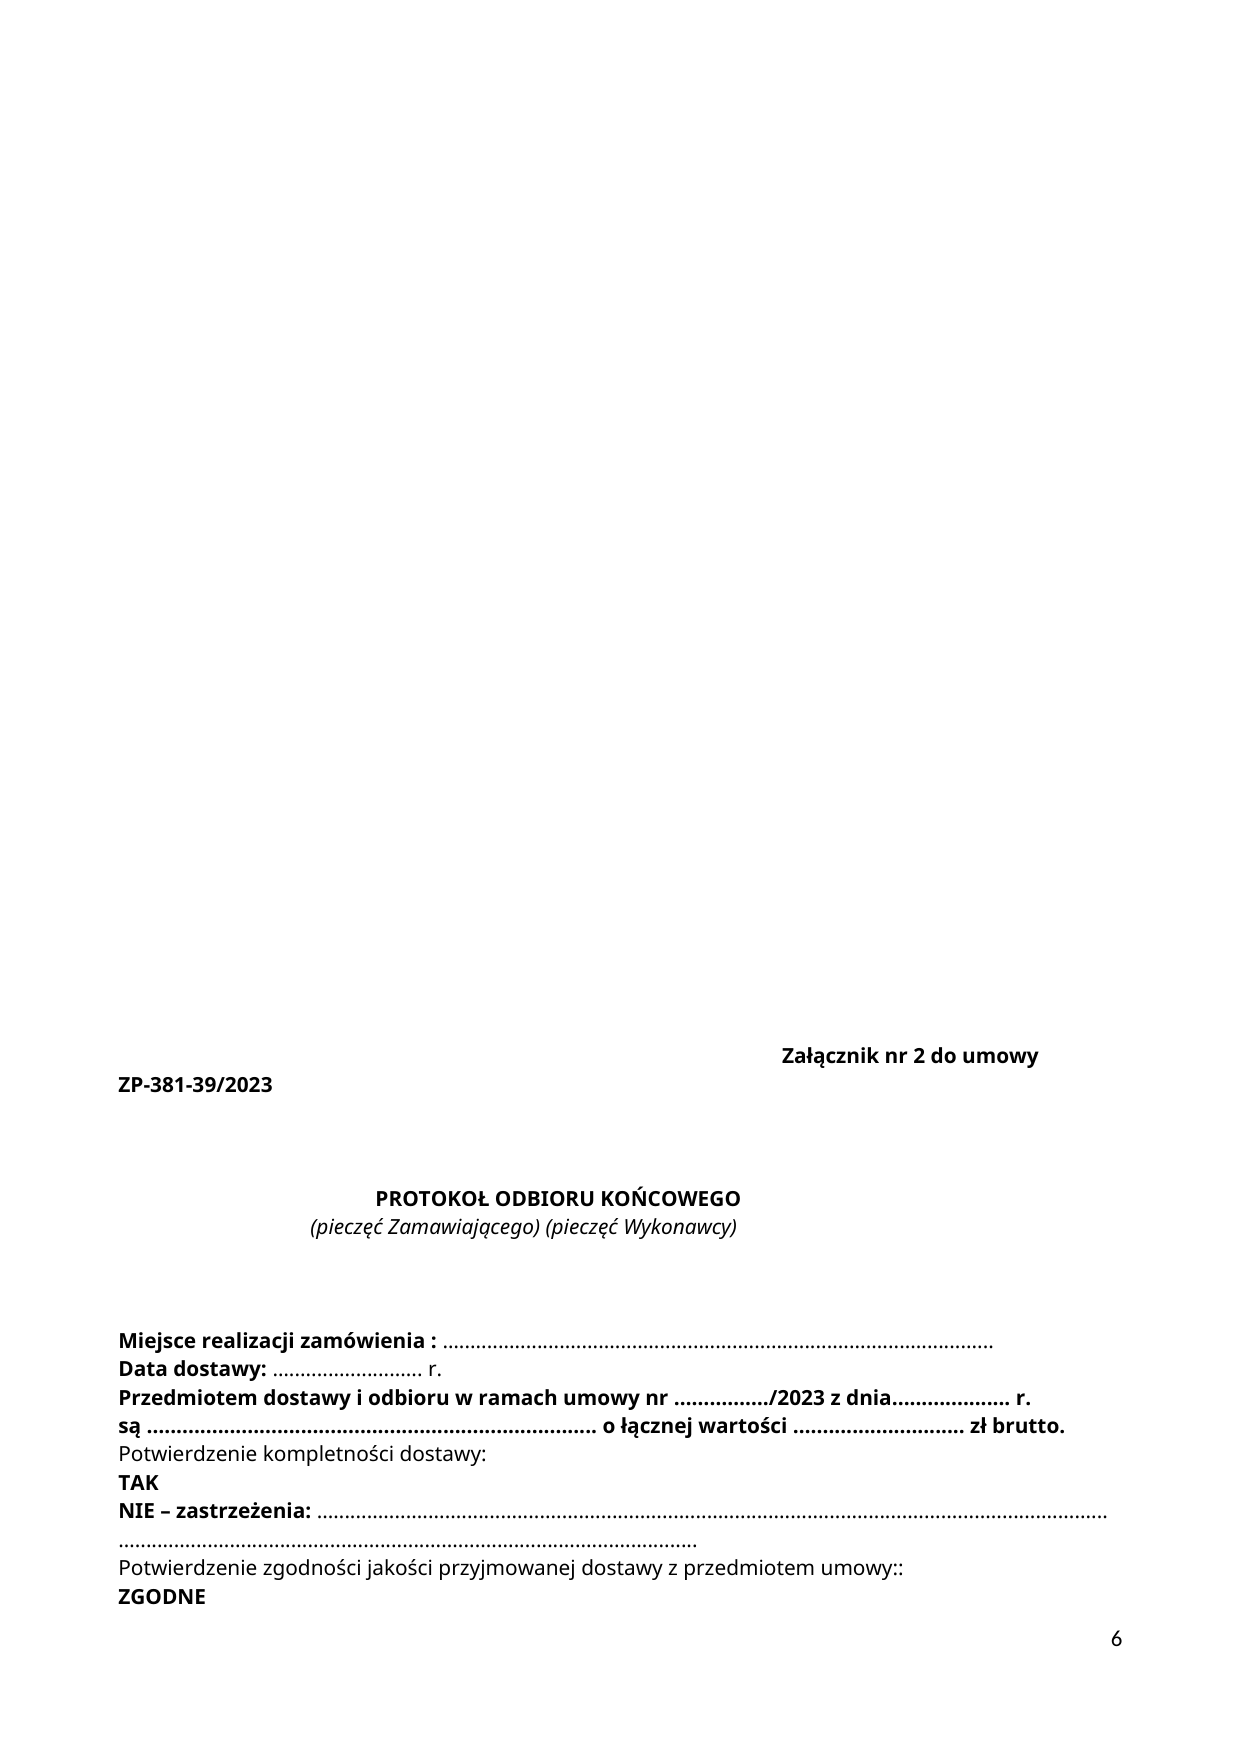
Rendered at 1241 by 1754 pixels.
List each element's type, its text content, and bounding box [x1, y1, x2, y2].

text Załącznik nr 2 do umowy [339, 1041, 1122, 1070]
text ZP-381-39/2023 [118, 1070, 1122, 1098]
text PROTOKOŁ ODBIORU KOŃCOWEGO (pieczęć Zamawiającego) (pieczęć Wykonawcy) [310, 1155, 1122, 1241]
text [118, 1297, 1122, 1610]
